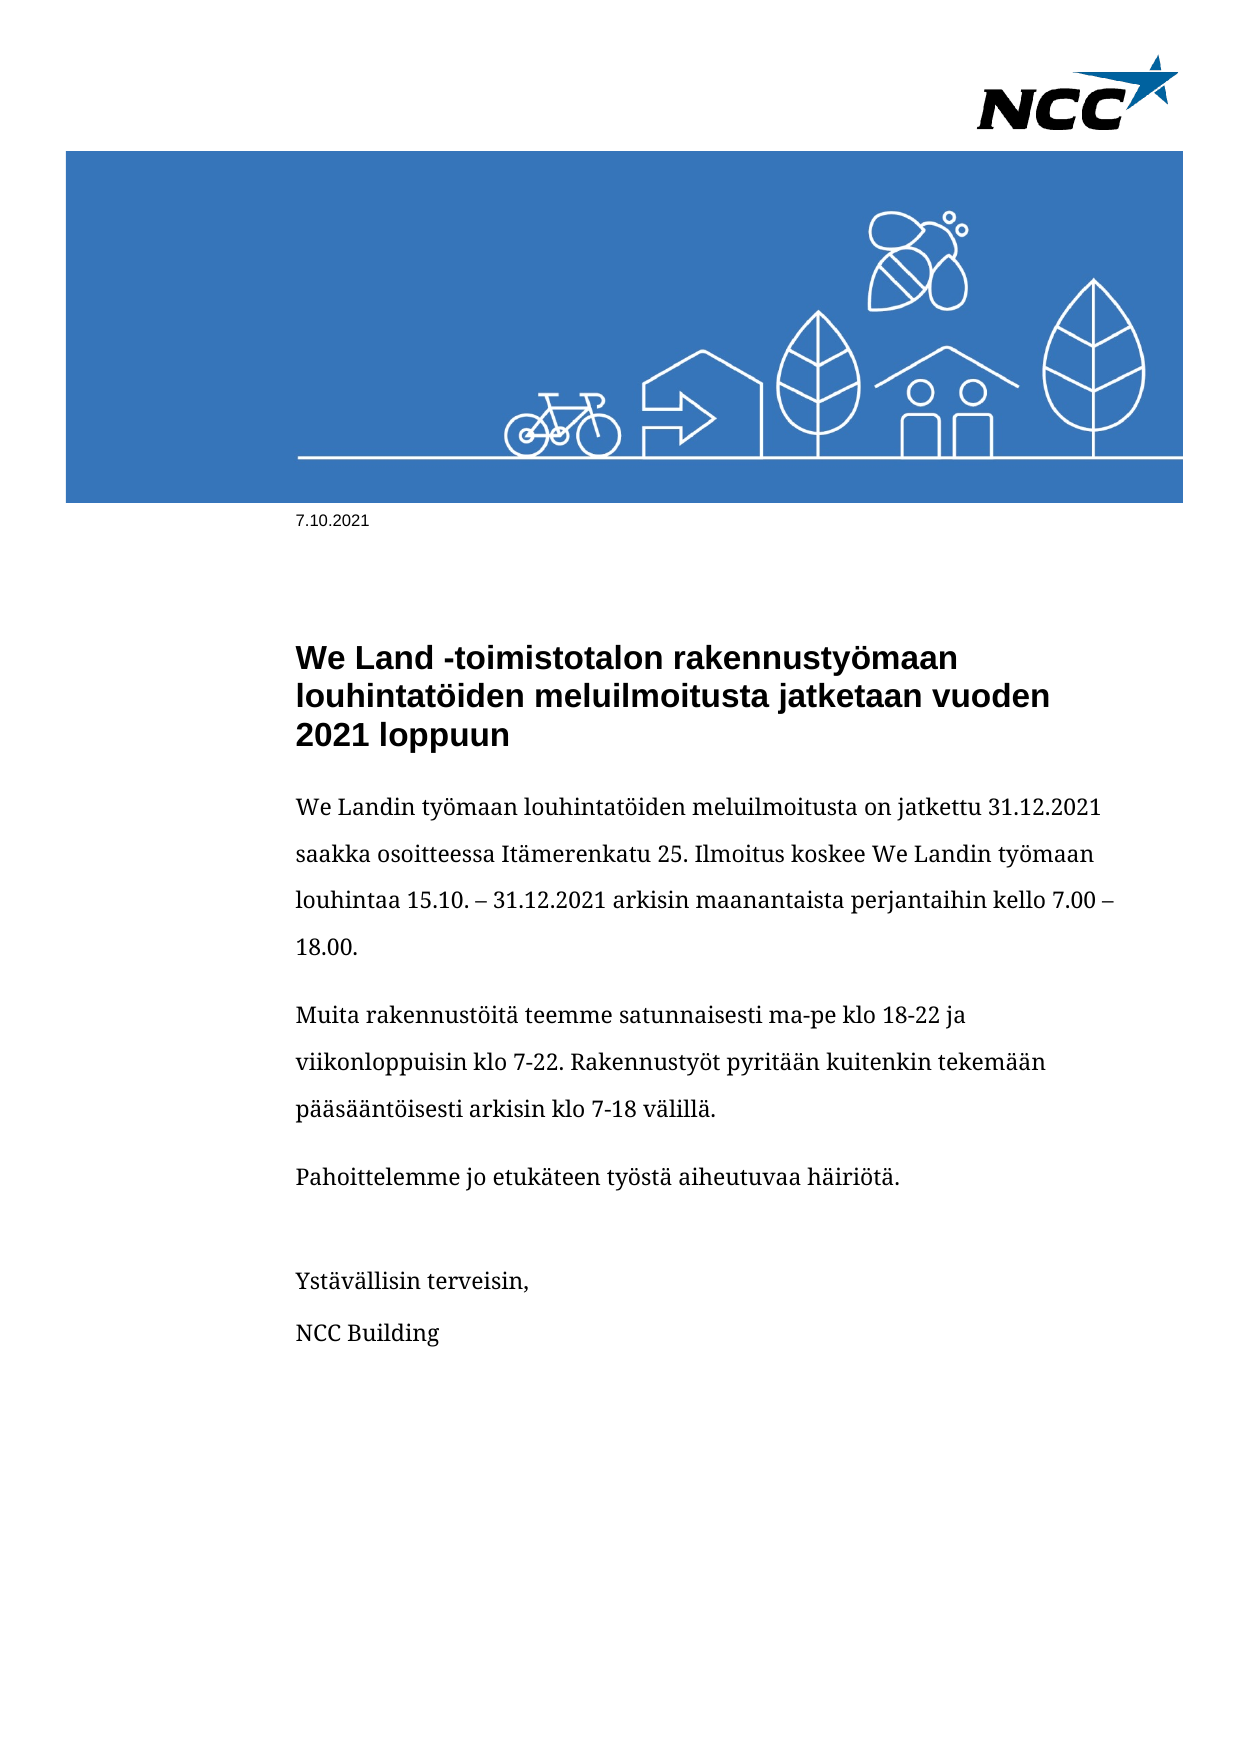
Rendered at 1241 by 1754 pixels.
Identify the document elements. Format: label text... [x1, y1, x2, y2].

text Ystävällisin terveisin, [295, 1264, 1122, 1296]
picture [64, 151, 1182, 502]
title We Land -toimistotalon rakennustyömaan louhintatöiden meluilmoitusta jatketaan vuoden 2021 loppuun [295, 638, 1122, 753]
picture [976, 54, 1179, 130]
text Muita rakennustöitä teemme satunnaisesti ma-pe klo 18-22 ja viikonloppuisin klo 7-22. Rakennustyöt pyritään kuitenkin tekemään pääsääntöisesti arkisin klo 7-18 välillä. [295, 999, 1122, 1124]
text We Landin työmaan louhintatöiden meluilmoitusta on jatkettu 31.12.2021 saakka osoitteessa Itämerenkatu 25. Ilmoitus koskee We Landin työmaan louhintaa 15.10. – 31.12.2021 arkisin maanantaista perjantaihin kello 7.00 – 18.00. [295, 791, 1122, 962]
text Pahoittelemme jo etukäteen työstä aiheutuvaa häiriötä. [295, 1160, 1122, 1192]
text NCC Building [295, 1317, 1122, 1348]
